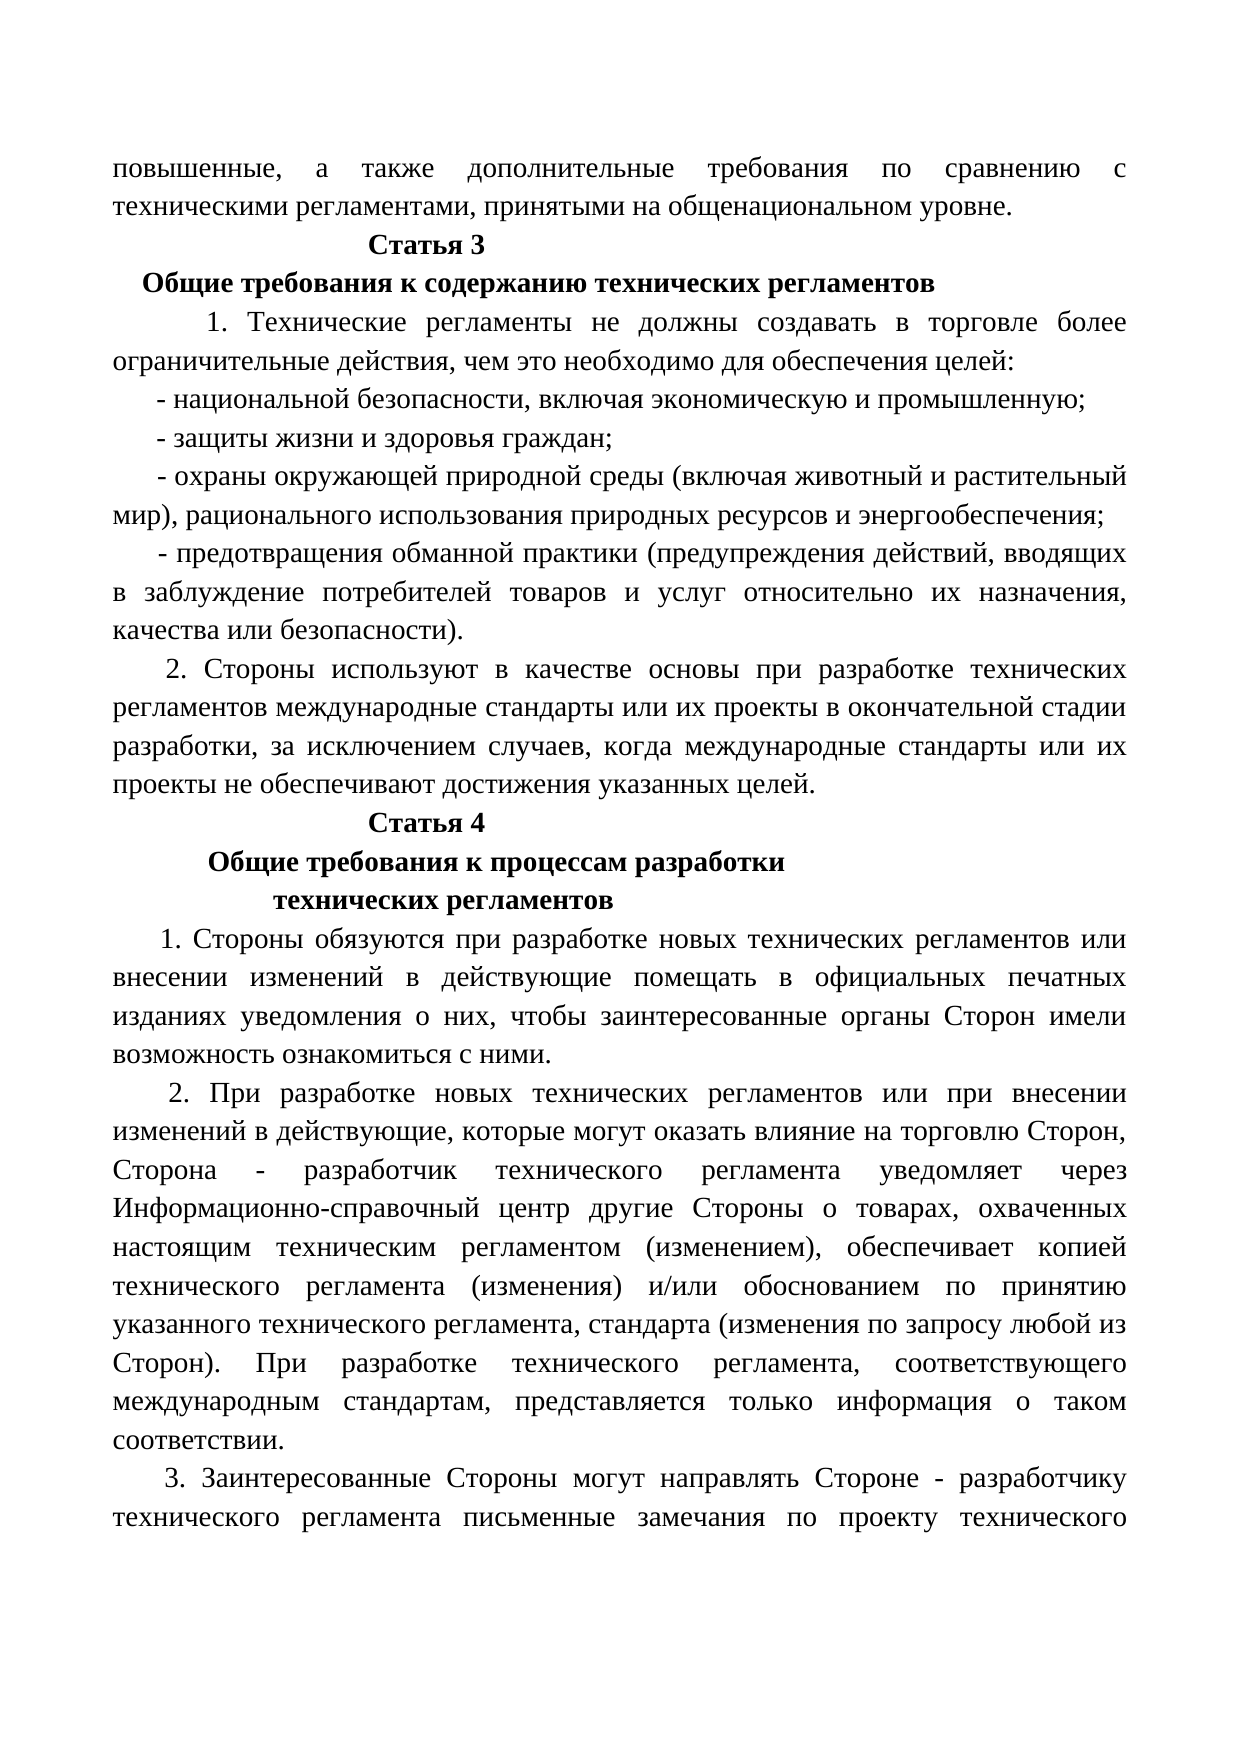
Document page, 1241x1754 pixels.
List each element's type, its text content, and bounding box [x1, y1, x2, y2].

text - предотвращения обманной практики (предупреждения действий, вводящих в заблуждение потребителей товаров и услуг относительно их назначения, качества или безопасности). [112, 535, 1128, 646]
text - национальной безопасности, включая экономическую и промышленную; [112, 381, 1128, 415]
text Статья 4 [112, 805, 1128, 839]
text - охраны окружающей природной среды (включая животный и растительный мир), рационального использования природных ресурсов и энергообеспечения; [112, 458, 1128, 530]
text Общие требования к процессам разработки [112, 844, 1128, 877]
text 2. При разработке новых технических регламентов или при внесении изменений в действующие, которые могут оказать влияние на торговлю Сторон, Сторона - разработчик технического регламента уведомляет через Информационно-справочный центр другие Стороны о товарах, охваченных настоящим техническим регламентом (изменением), обеспечивает копией технического регламента (изменения) и/или обоснованием по принятию указанного технического регламента, стандарта (изменения по запросу любой из Сторон). При разработке технического регламента, соответствующего международным стандартам, представляется только информация о таком соответствии. [112, 1075, 1128, 1455]
text Общие требования к содержанию технических регламентов [112, 266, 1128, 299]
text технических регламентов [112, 882, 1128, 916]
text 2. Стороны используют в качестве основы при разработке технических регламентов международные стандарты или их проекты в окончательной стадии разработки, за исключением случаев, когда международные стандарты или их проекты не обеспечивают достижения указанных целей. [112, 651, 1128, 800]
text 1. Технические регламенты не должны создавать в торговле более ограничительные действия, чем это необходимо для обеспечения целей: [112, 304, 1128, 376]
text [112, 1460, 1128, 1532]
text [112, 150, 1128, 222]
text Статья 3 [112, 227, 1128, 261]
text 1. Стороны обязуются при разработке новых технических регламентов или внесении изменений в действующие помещать в официальных печатных изданиях уведомления о них, чтобы заинтересованные органы Сторон имели возможность ознакомиться с ними. [112, 921, 1128, 1070]
text - защиты жизни и здоровья граждан; [112, 420, 1128, 453]
